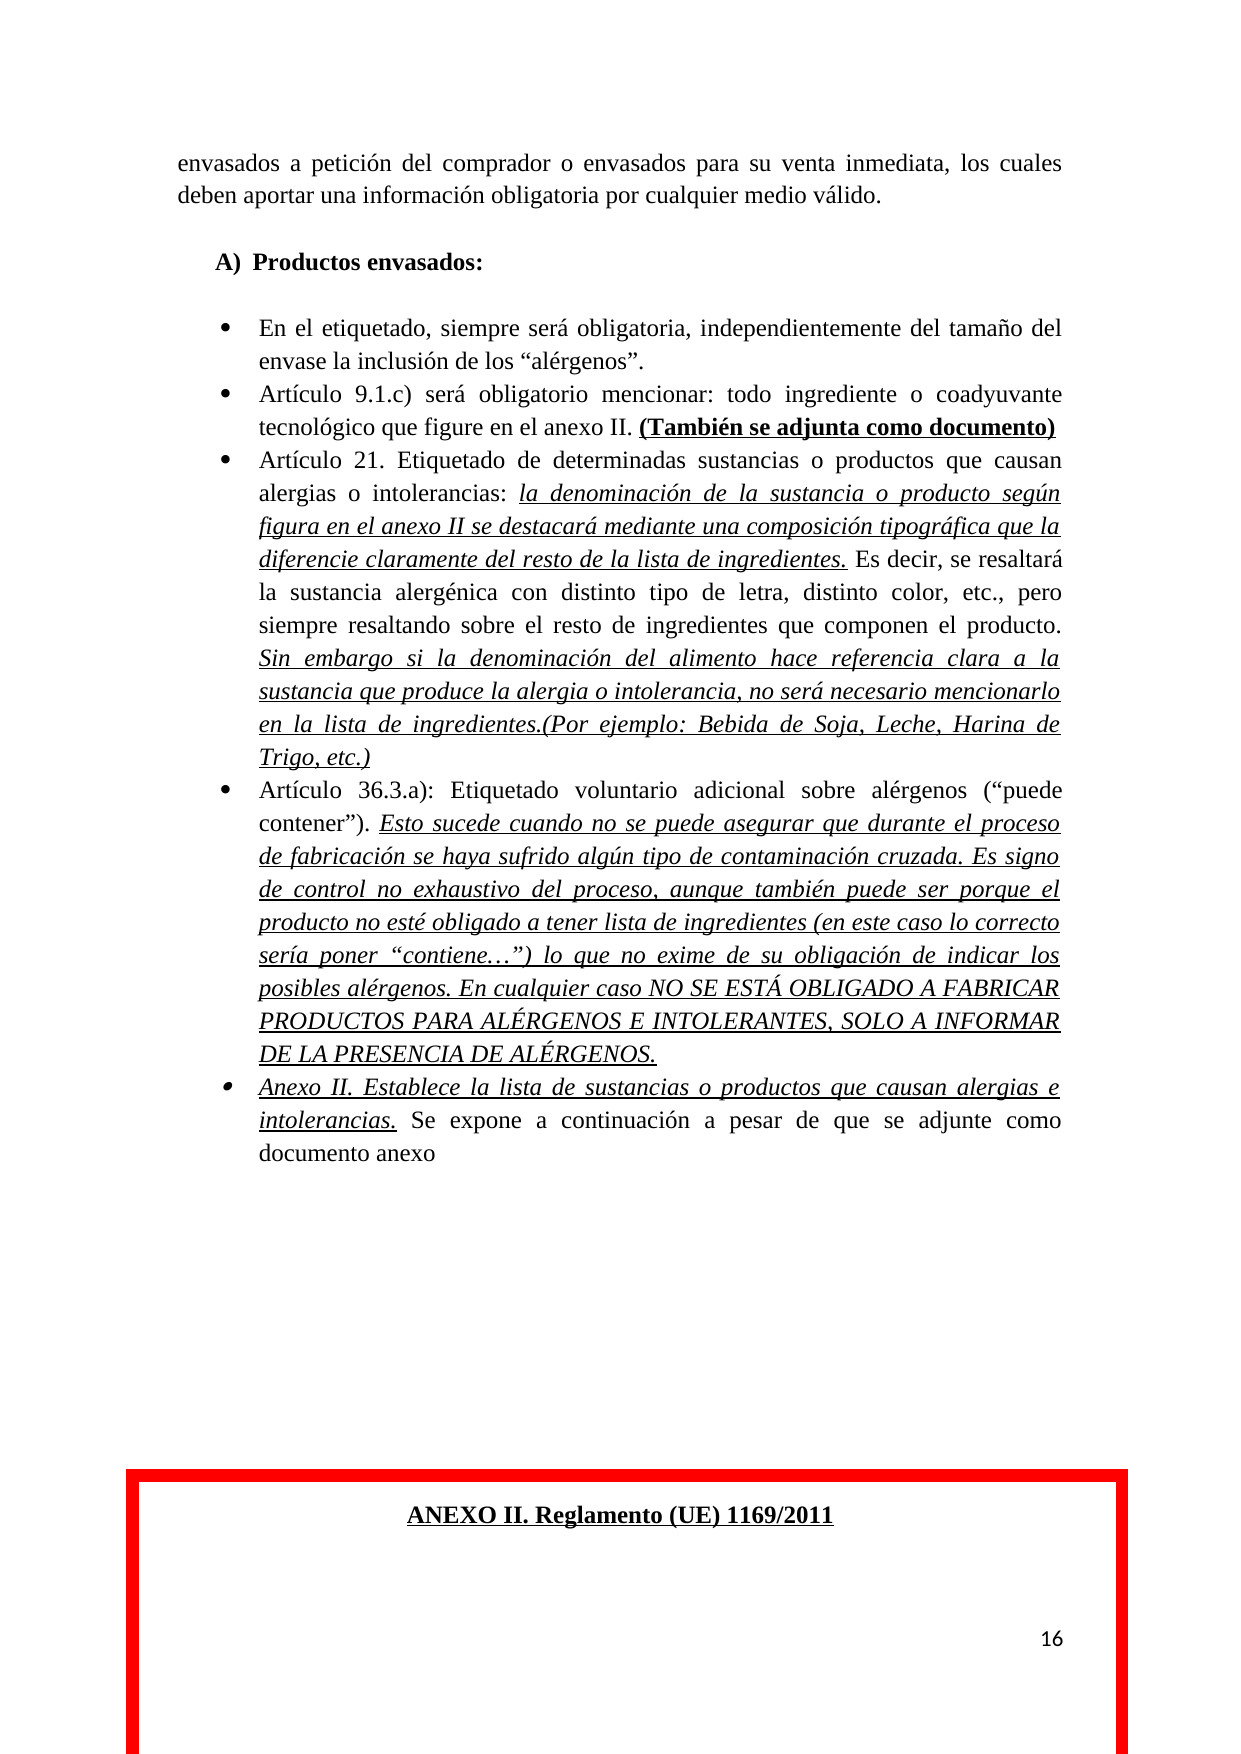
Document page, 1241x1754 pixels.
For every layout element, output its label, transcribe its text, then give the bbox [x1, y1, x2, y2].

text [177, 148, 1063, 209]
text ANEXO II. Reglamento (UE) 1169/2011 [177, 1500, 1063, 1529]
list Anexo II. Establece la lista de sustancias o productos que causan alergias e intolerancias. Se expone a continuación a pesar de que se adjunte como documento anexo [221, 1072, 1063, 1167]
list Productos envasados: [215, 247, 1063, 275]
list Artículo 21. Etiquetado de determinadas sustancias o productos que causan alergias o intolerancias: la denominación de la sustancia o producto según figura en el anexo II se destacará mediante una composición tipográfica que la diferencie claramente del resto de la lista de ingredientes. Es decir, se resaltará la sustancia alergénica con distinto tipo de letra, distinto color, etc., pero siempre resaltando sobre el resto de ingredientes que componen el producto. Sin embargo si la denominación del alimento hace referencia clara a la sustancia que produce la alergia o intolerancia, no será necesario mencionarlo en la lista de ingredientes.(Por ejemplo: Bebida de Soja, Leche, Harina de Trigo, etc.) [221, 445, 1063, 771]
list Artículo 9.1.c) será obligatorio mencionar: todo ingrediente o coadyuvante tecnológico que figure en el anexo II. (También se adjunta como documento) [221, 379, 1063, 441]
list En el etiquetado, siempre será obligatoria, independientemente del tamaño del envase la inclusión de los “alérgenos”. [221, 313, 1063, 374]
list Artículo 36.3.a): Etiquetado voluntario adicional sobre alérgenos (“puede contener”). Esto sucede cuando no se puede asegurar que durante el proceso de fabricación se haya sufrido algún tipo de contaminación cruzada. Es signo de control no exhaustivo del proceso, aunque también puede ser porque el producto no esté obligado a tener lista de ingredientes (en este caso lo correcto sería poner “contiene…”) lo que no exime de su obligación de indicar los posibles alérgenos. En cualquier caso NO SE ESTÁ OBLIGADO A FABRICAR PRODUCTOS PARA ALÉRGENOS E INTOLERANTES, SOLO A INFORMAR DE LA PRESENCIA DE ALÉRGENOS. [221, 775, 1063, 1068]
